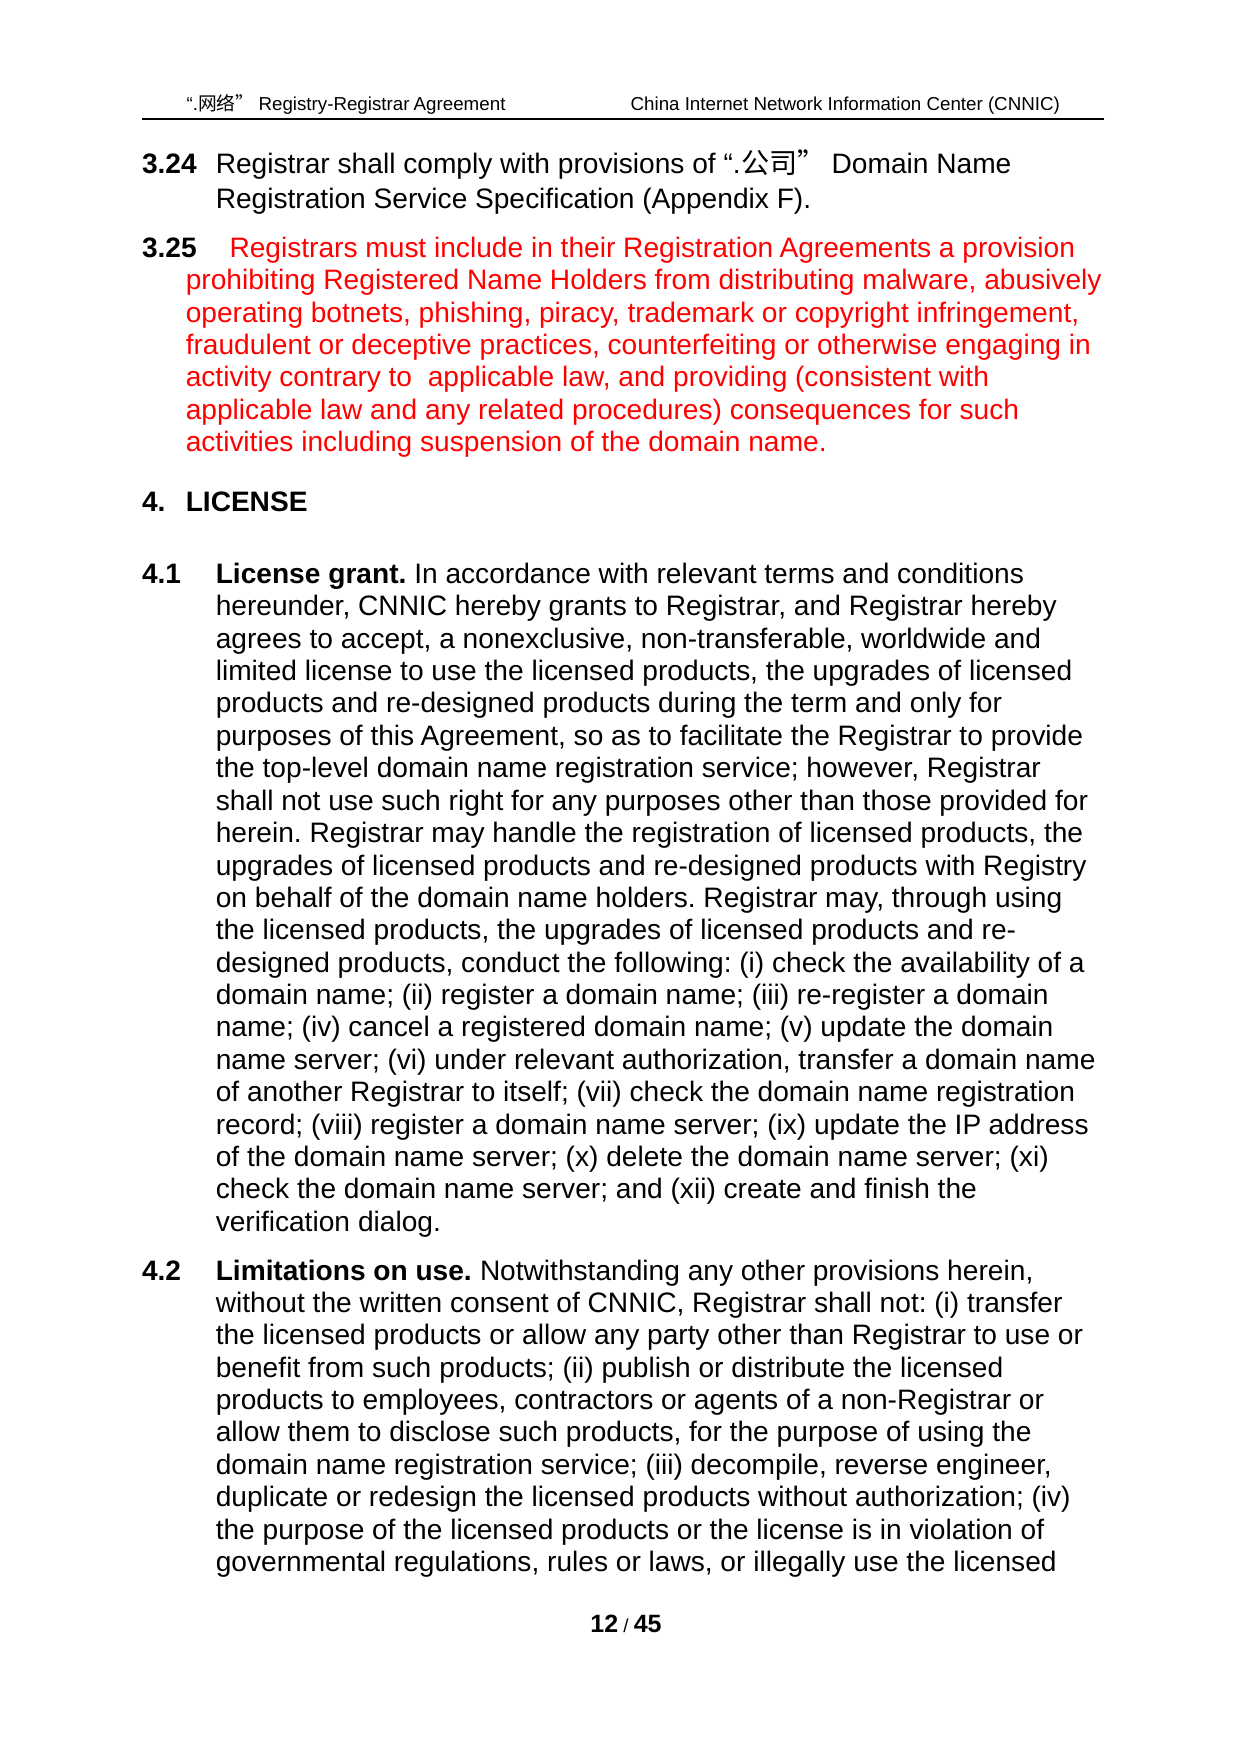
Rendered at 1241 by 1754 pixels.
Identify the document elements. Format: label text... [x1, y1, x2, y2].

list Registrars must include in their Registration Agreements a provision prohibiting Registered Name Holders from distributing malware, abusively operating botnets, phishing, piracy, trademark or copyright infringement, fraudulent or deceptive practices, counterfeiting or otherwise engaging in activity contrary to applicable law, and providing (consistent with applicable law and any related procedures) consequences for such activities including suspension of the domain name. [142, 231, 1104, 457]
subtitle LICENSE [142, 484, 1104, 517]
list License grant. In accordance with relevant terms and conditions hereunder, CNNIC hereby grants to Registrar, and Registrar hereby agrees to accept, a nonexclusive, non-transferable, worldwide and limited license to use the licensed products, the upgrades of licensed products and re-designed products during the term and only for purposes of this Agreement, so as to facilitate the Registrar to provide the top-level domain name registration service; however, Registrar shall not use such right for any purposes other than those provided for herein. Registrar may handle the registration of licensed products, the upgrades of licensed products and re-designed products with Registry on behalf of the domain name holders. Registrar may, through using the licensed products, the upgrades of licensed products and re-designed products, conduct the following: (i) check the availability of a domain name; (ii) register a domain name; (iii) re-register a domain name; (iv) cancel a registered domain name; (v) update the domain name server; (vi) under relevant authorization, transfer a domain name of another Registrar to itself; (vii) check the domain name registration record; (viii) register a domain name server; (ix) update the IP address of the domain name server; (x) delete the domain name server; (xi) check the domain name server; and (xii) create and finish the verification dialog. [142, 557, 1104, 1237]
list Registrar shall comply with provisions of “.公司” Domain Name Registration Service Specification (Appendix F). [142, 141, 1104, 214]
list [142, 1253, 1104, 1577]
